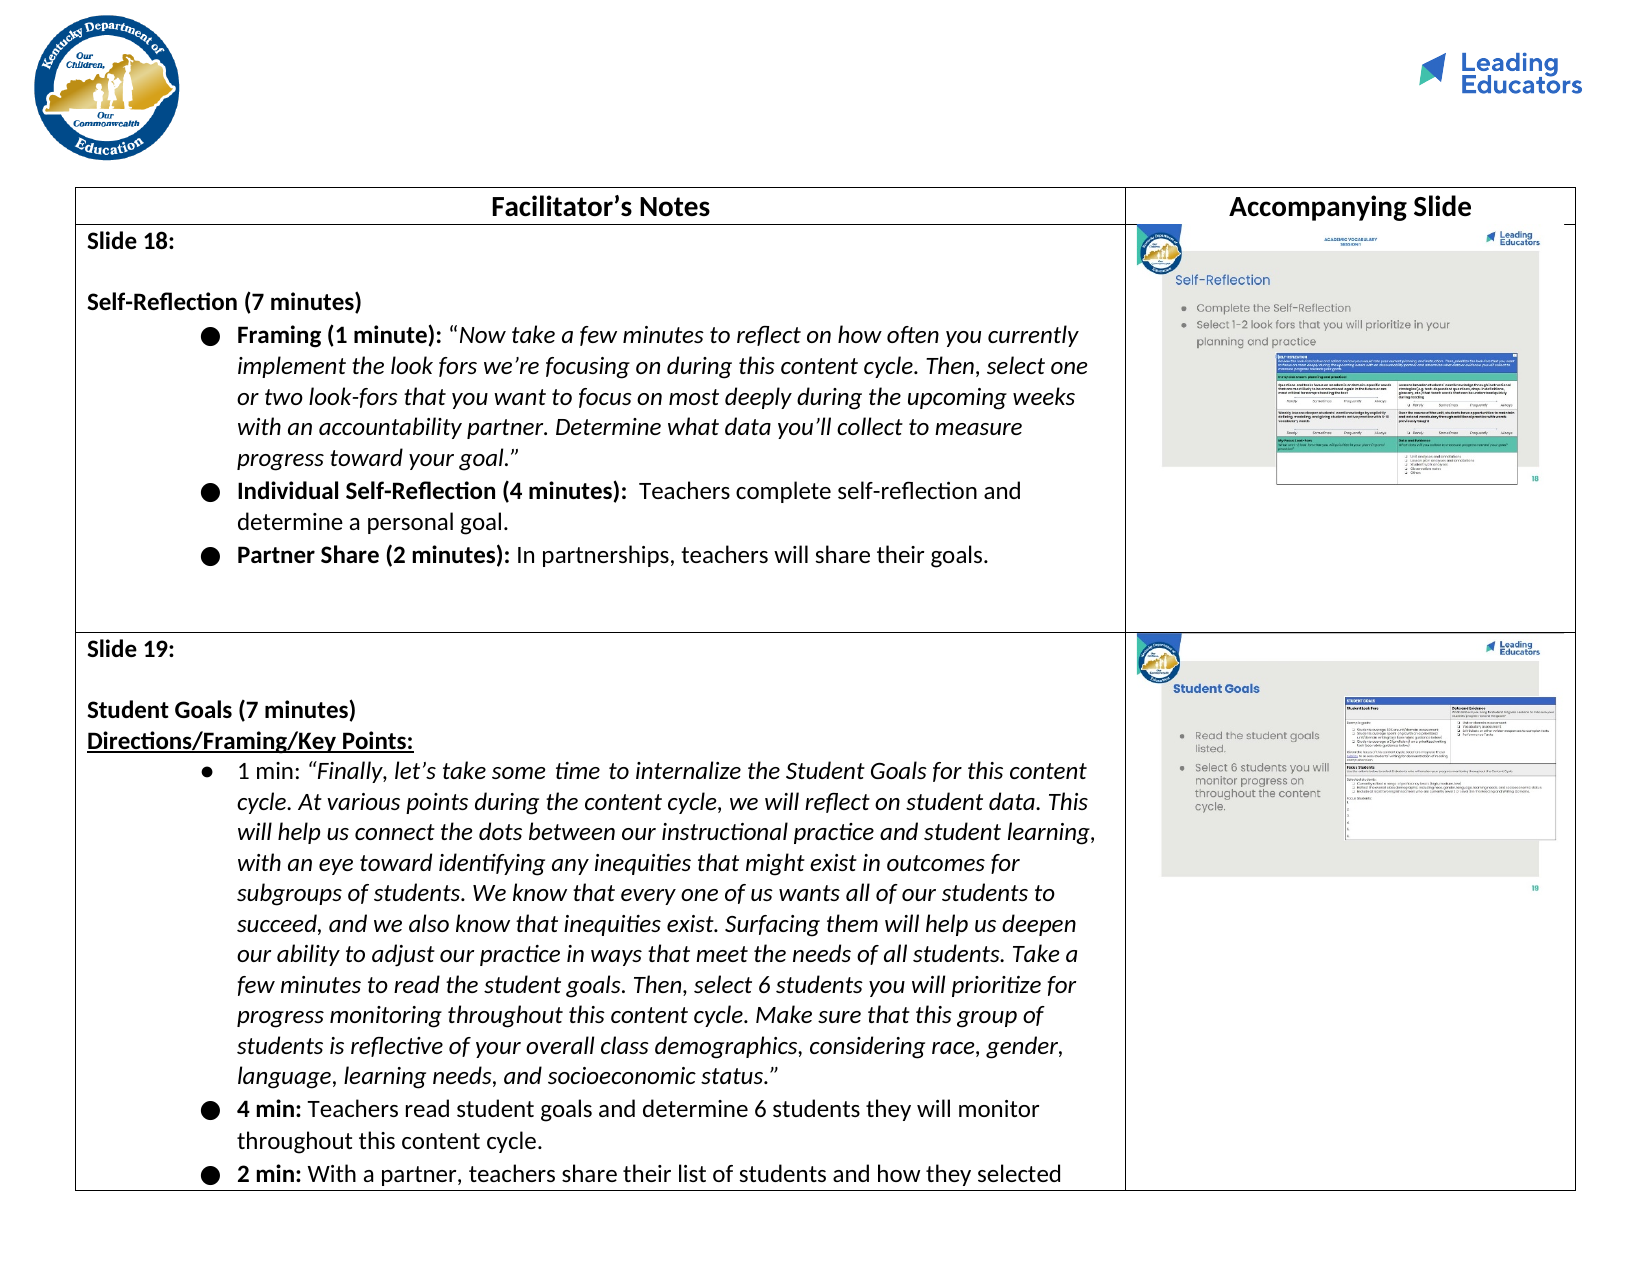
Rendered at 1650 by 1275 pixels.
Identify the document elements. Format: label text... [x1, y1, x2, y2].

table_header Facilitator’s Notes [76, 188, 1125, 224]
table_header Accompanying Slide [1126, 188, 1575, 224]
picture [31, 12, 182, 163]
picture [1136, 224, 1565, 492]
table_cell [1126, 633, 1575, 1190]
picture [1136, 633, 1565, 901]
table_cell [1126, 225, 1575, 632]
picture [1392, 26, 1609, 120]
table_cell Slide 18: Self-Reflection (7 minutes) Framing (1 minute): “Now take a few minutes to reflect on how often you currently implement the look fors we’re focusing on during this content cycle. Then, select one or two look-fors that you want to focus on most deeply during the upcoming weeks with an accountability partner. Determine what data you’ll collect to measure progress toward your goal.” Individual Self-Reflection (4 minutes): Teachers complete self-reflection and determine a personal goal. Partner Share (2 minutes): In partnerships, teachers will share their goals. [76, 225, 1125, 632]
